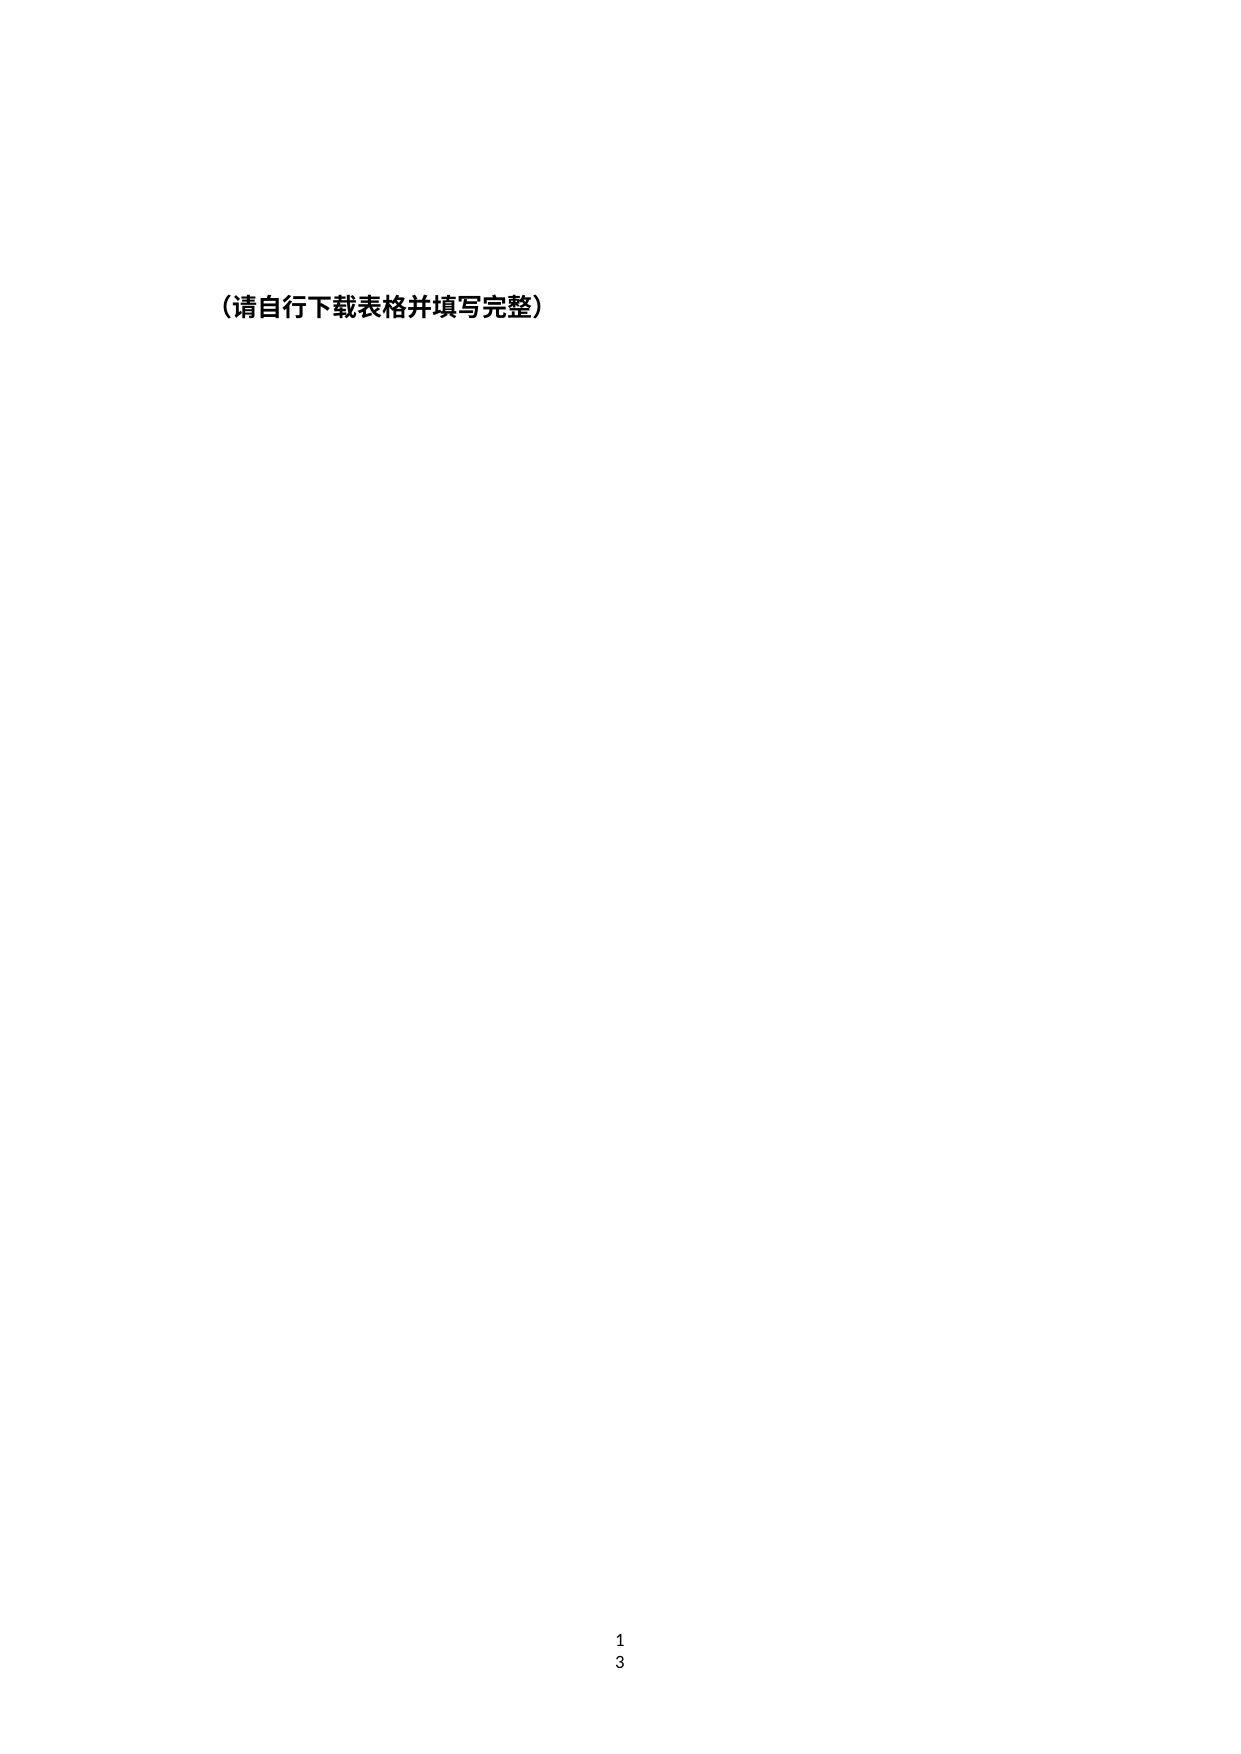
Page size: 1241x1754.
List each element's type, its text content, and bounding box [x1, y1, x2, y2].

text （请自行下载表格并填写完整） [207, 273, 1033, 338]
